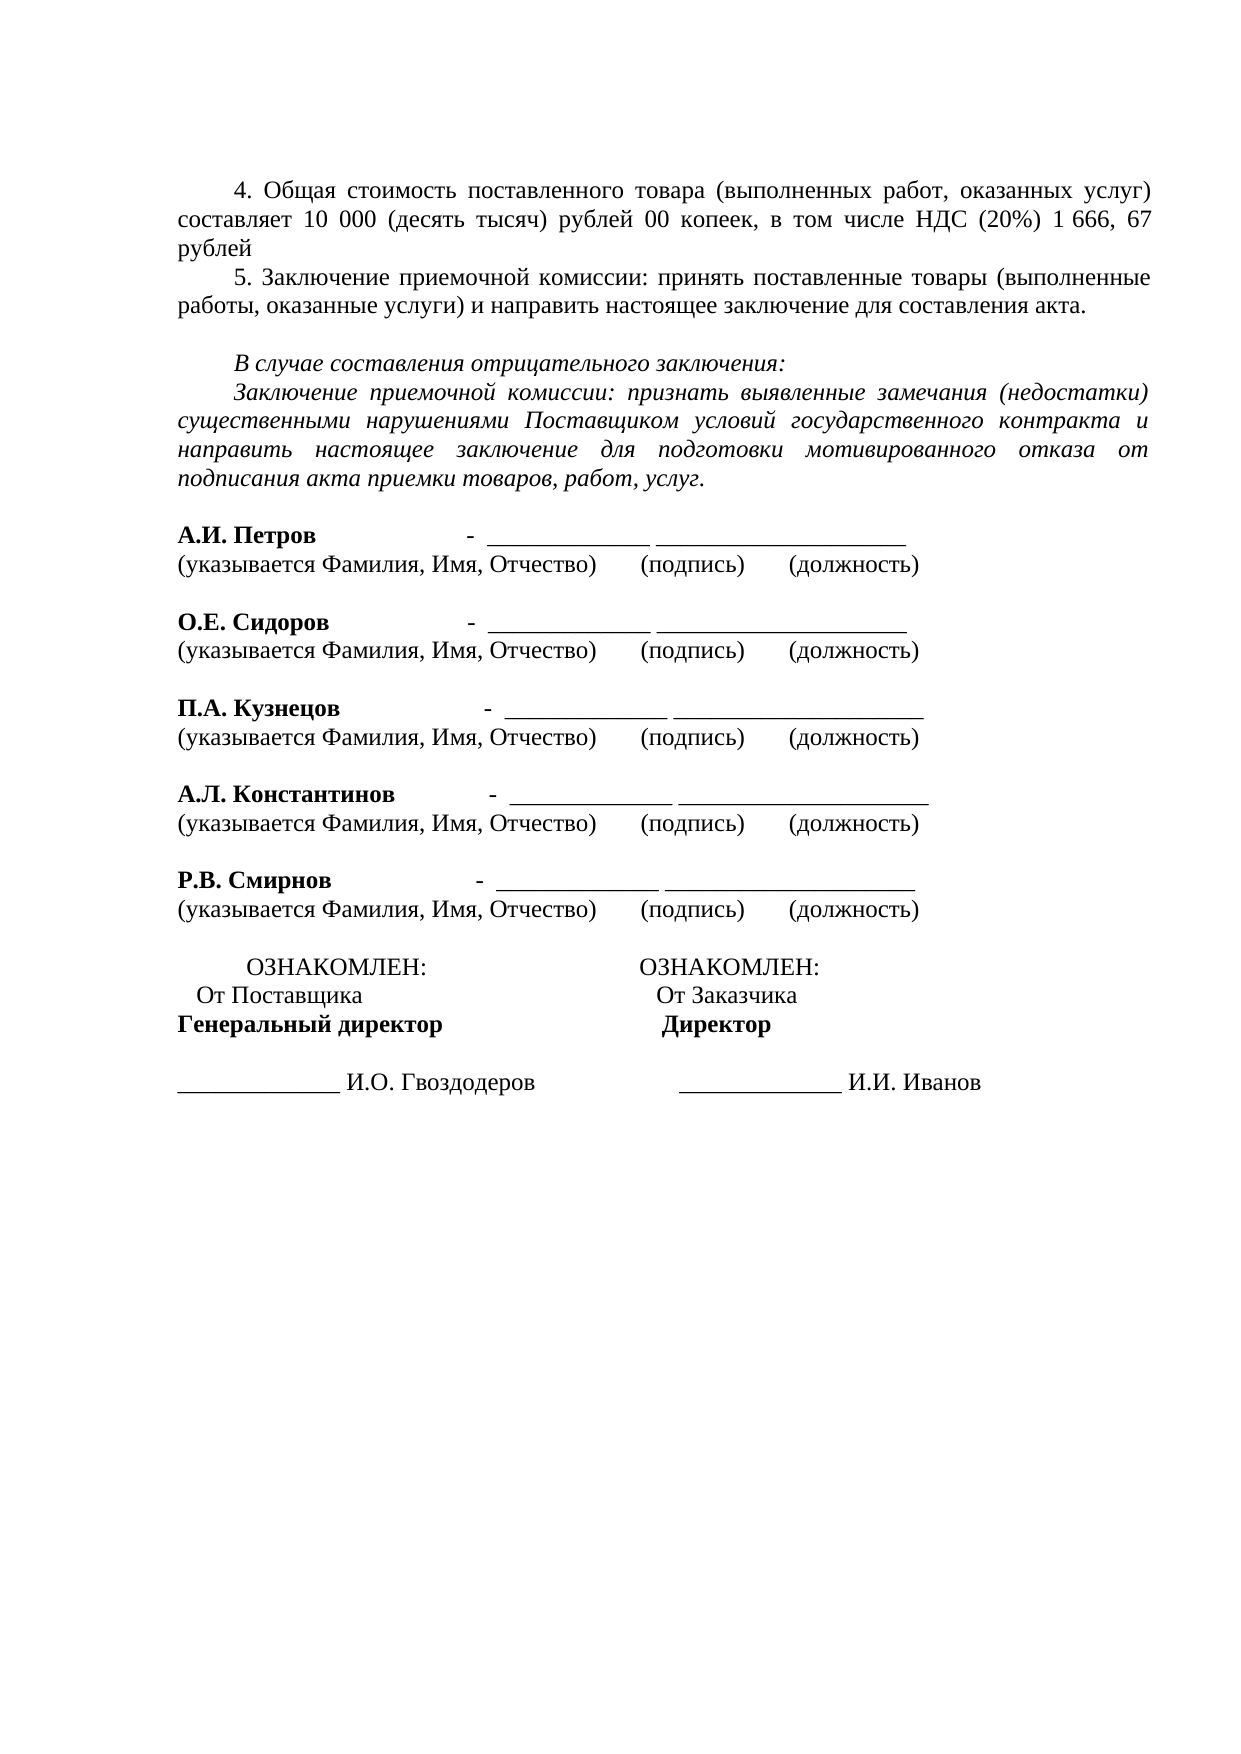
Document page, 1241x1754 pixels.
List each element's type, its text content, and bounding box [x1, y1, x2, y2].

text (указывается Фамилия, Имя, Отчество) (подпись) (должность) [177, 808, 1152, 837]
text А.И. Петров - _____________ ____________________ [177, 521, 1152, 549]
text ОЗНАКОМЛЕН: ОЗНАКОМЛЕН: [177, 952, 1152, 981]
text В случае составления отрицательного заключения: [177, 348, 1152, 377]
text 4. Общая стоимость поставленного товара (выполненных работ, оказанных услуг) составляет 10 000 (десять тысяч) рублей 00 копеек, в том числе НДС (20%) 1 666, 67 рублей [177, 176, 1152, 262]
text _____________ И.О. Гвоздодеров _____________ И.И. Иванов [177, 1067, 1152, 1096]
text От Поставщика От Заказчика [177, 981, 1152, 1009]
text 5. Заключение приемочной комиссии: принять поставленные товары (выполненные работы, оказанные услуги) и направить настоящее заключение для составления акта. [177, 262, 1152, 319]
text (указывается Фамилия, Имя, Отчество) (подпись) (должность) [177, 636, 1152, 664]
text (указывается Фамилия, Имя, Отчество) (подпись) (должность) [177, 549, 1152, 578]
text (указывается Фамилия, Имя, Отчество) (подпись) (должность) [177, 722, 1152, 751]
text Р.В. Смирнов - _____________ ____________________ [177, 866, 1152, 894]
text (указывается Фамилия, Имя, Отчество) (подпись) (должность) [177, 894, 1152, 923]
text О.Е. Сидоров - _____________ ____________________ [177, 607, 1152, 636]
text А.Л. Константинов - _____________ ____________________ [177, 779, 1152, 808]
text Заключение приемочной комиссии: признать выявленные замечания (недостатки) существенными нарушениями Поставщиком условий государственного контракта и направить настоящее заключение для подготовки мотивированного отказа от подписания акта приемки товаров, работ, услуг. [177, 377, 1152, 492]
text Генеральный директор Директор [177, 1009, 1152, 1038]
text П.А. Кузнецов - _____________ ____________________ [177, 693, 1152, 722]
